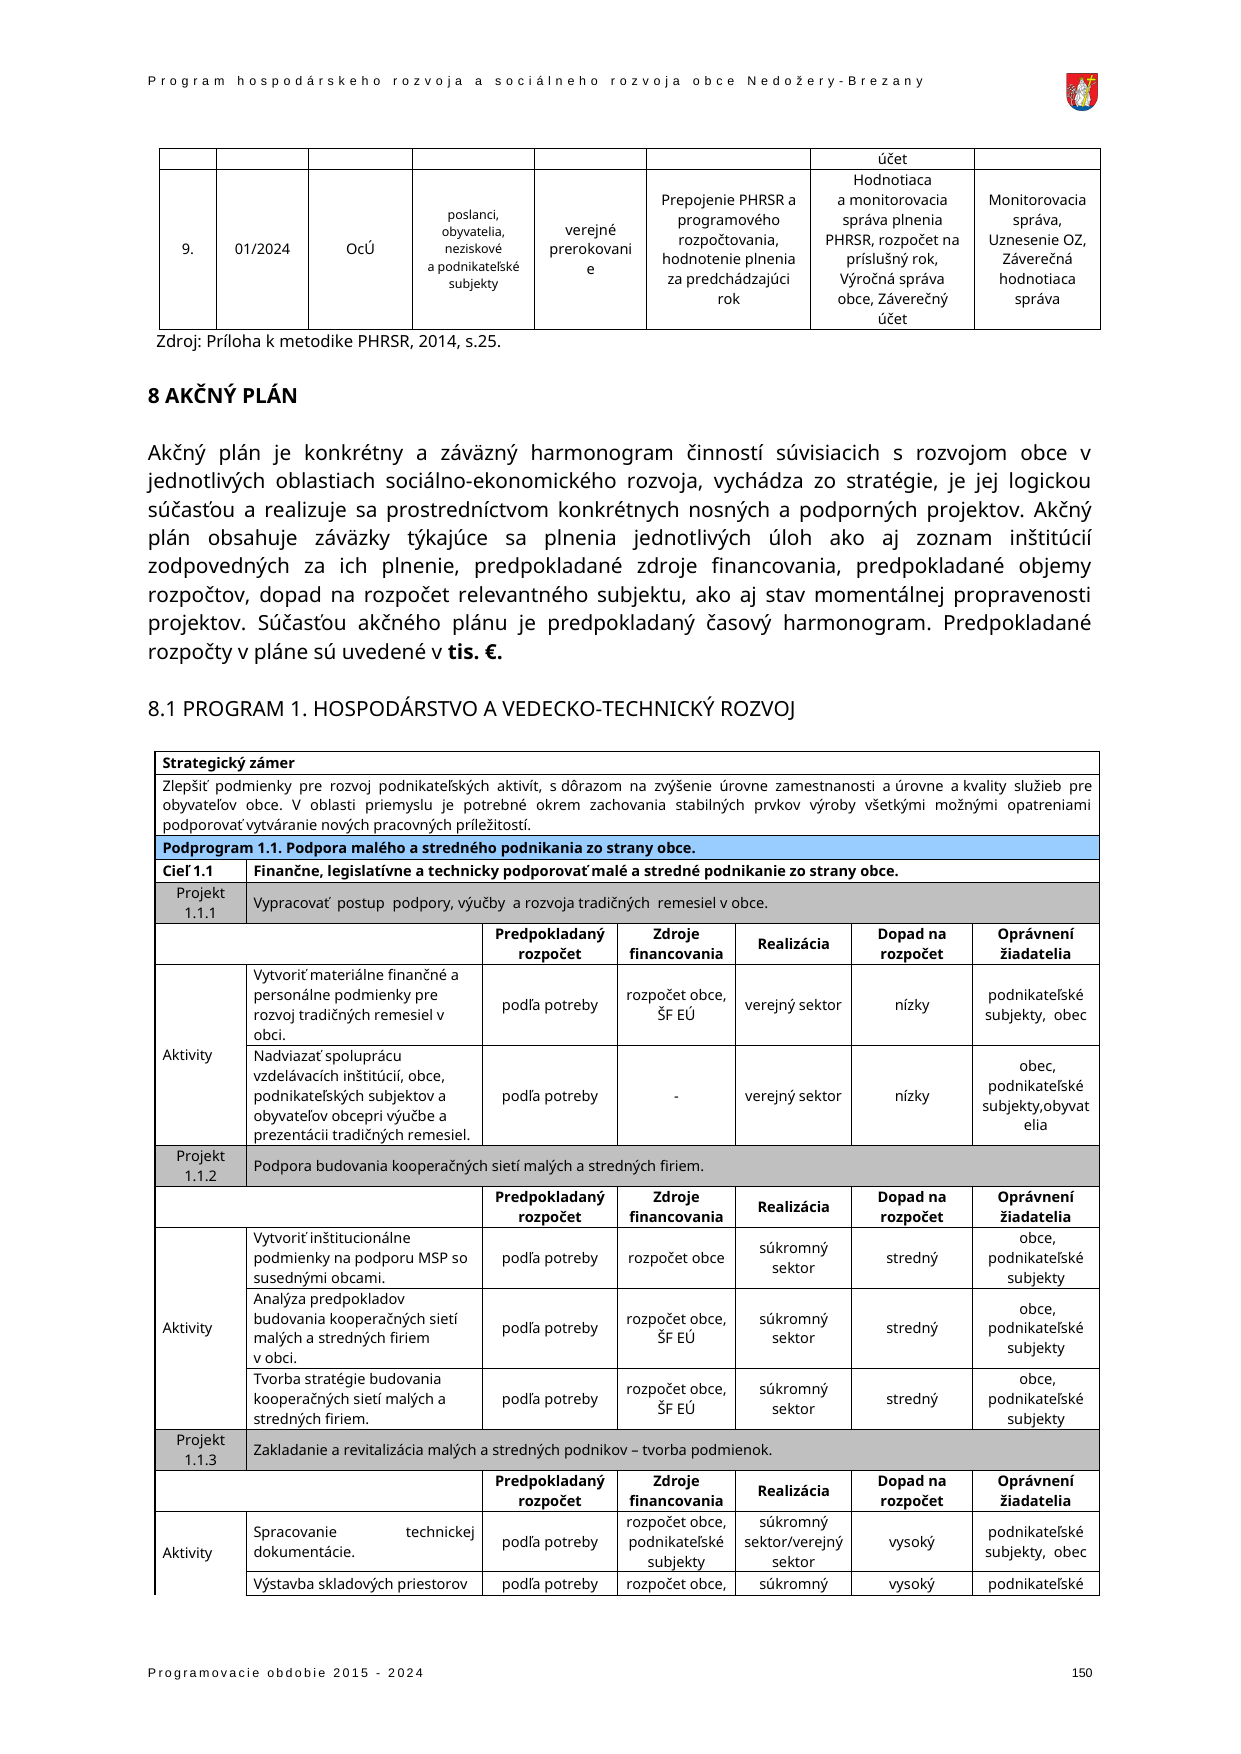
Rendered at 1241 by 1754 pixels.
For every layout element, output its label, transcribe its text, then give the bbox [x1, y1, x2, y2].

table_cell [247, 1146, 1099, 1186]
text Zdroj: Príloha k metodike PHRSR, 2014, s.25. [148, 330, 1093, 352]
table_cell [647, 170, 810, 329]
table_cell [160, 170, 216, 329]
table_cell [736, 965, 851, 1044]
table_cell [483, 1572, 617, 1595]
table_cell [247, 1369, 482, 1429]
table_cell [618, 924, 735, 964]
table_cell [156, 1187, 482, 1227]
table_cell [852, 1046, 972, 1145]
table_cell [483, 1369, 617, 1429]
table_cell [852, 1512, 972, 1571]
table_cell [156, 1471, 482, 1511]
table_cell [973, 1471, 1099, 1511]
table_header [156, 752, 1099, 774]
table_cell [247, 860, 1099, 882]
text Akčný plán je konkrétny a záväzný harmonogram činností súvisiacich s rozvojom obce v jednotlivých oblastiach sociálno-ekonomického rozvoja, vychádza zo stratégie, je jej logickou súčasťou a realizuje sa prostredníctvom konkrétnych nosných a podporných projektov. Akčný plán obsahuje záväzky týkajúce sa plnenia jednotlivých úloh ako aj zoznam inštitúcií zodpovedných za ich plnenie, predpokladané zdroje financovania, predpokladané objemy rozpočtov, dopad na rozpočet relevantného subjektu, ako aj stav momentálnej propravenosti projektov. Súčasťou akčného plánu je predpokladaný časový harmonogram. Predpokladané rozpočty v pláne sú uvedené v tis. €. [148, 438, 1093, 665]
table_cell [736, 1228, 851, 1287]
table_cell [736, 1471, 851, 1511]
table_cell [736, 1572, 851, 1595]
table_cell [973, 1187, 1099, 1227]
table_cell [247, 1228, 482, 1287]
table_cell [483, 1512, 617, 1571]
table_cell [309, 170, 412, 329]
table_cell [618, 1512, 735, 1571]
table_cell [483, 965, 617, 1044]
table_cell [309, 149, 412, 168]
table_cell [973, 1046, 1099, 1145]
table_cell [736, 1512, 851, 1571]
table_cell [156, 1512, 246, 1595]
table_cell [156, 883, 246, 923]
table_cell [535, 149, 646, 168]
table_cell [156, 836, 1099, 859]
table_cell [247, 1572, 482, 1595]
picture [1066, 73, 1098, 111]
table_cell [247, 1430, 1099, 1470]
subtitle 8 AKČNÝ PLÁN [148, 381, 1093, 409]
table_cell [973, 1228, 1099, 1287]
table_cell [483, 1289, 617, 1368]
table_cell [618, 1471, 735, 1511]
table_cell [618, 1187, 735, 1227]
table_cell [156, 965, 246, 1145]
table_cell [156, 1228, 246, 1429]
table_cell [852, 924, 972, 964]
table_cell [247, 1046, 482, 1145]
subtitle 8.1 PROGRAM 1. HOSPODÁRSTVO A VEDECKO-TECHNICKÝ ROZVOJ [148, 694, 1093, 722]
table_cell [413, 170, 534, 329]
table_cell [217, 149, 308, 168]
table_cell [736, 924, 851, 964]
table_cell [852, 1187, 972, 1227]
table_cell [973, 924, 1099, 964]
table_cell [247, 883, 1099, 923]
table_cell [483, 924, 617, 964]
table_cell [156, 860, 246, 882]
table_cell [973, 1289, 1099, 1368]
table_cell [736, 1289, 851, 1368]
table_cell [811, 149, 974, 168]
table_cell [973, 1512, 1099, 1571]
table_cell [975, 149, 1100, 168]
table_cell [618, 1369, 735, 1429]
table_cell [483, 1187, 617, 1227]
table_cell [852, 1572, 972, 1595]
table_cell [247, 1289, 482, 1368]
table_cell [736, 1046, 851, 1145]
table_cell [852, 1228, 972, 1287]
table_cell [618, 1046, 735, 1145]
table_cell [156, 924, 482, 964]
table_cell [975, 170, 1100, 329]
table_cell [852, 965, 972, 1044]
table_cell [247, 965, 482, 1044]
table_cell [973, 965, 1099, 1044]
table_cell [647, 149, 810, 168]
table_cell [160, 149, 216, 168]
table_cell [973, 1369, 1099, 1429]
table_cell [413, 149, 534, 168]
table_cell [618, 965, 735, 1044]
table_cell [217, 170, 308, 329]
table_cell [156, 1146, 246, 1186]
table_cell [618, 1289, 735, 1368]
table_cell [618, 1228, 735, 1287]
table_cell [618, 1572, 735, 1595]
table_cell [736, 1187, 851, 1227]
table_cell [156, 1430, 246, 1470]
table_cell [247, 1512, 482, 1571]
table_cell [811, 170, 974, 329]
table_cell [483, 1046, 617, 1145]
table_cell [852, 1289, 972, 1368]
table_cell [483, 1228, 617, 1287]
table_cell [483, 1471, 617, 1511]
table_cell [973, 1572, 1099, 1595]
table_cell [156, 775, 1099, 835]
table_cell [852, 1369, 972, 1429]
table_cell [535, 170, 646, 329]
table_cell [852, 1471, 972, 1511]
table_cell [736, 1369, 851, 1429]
